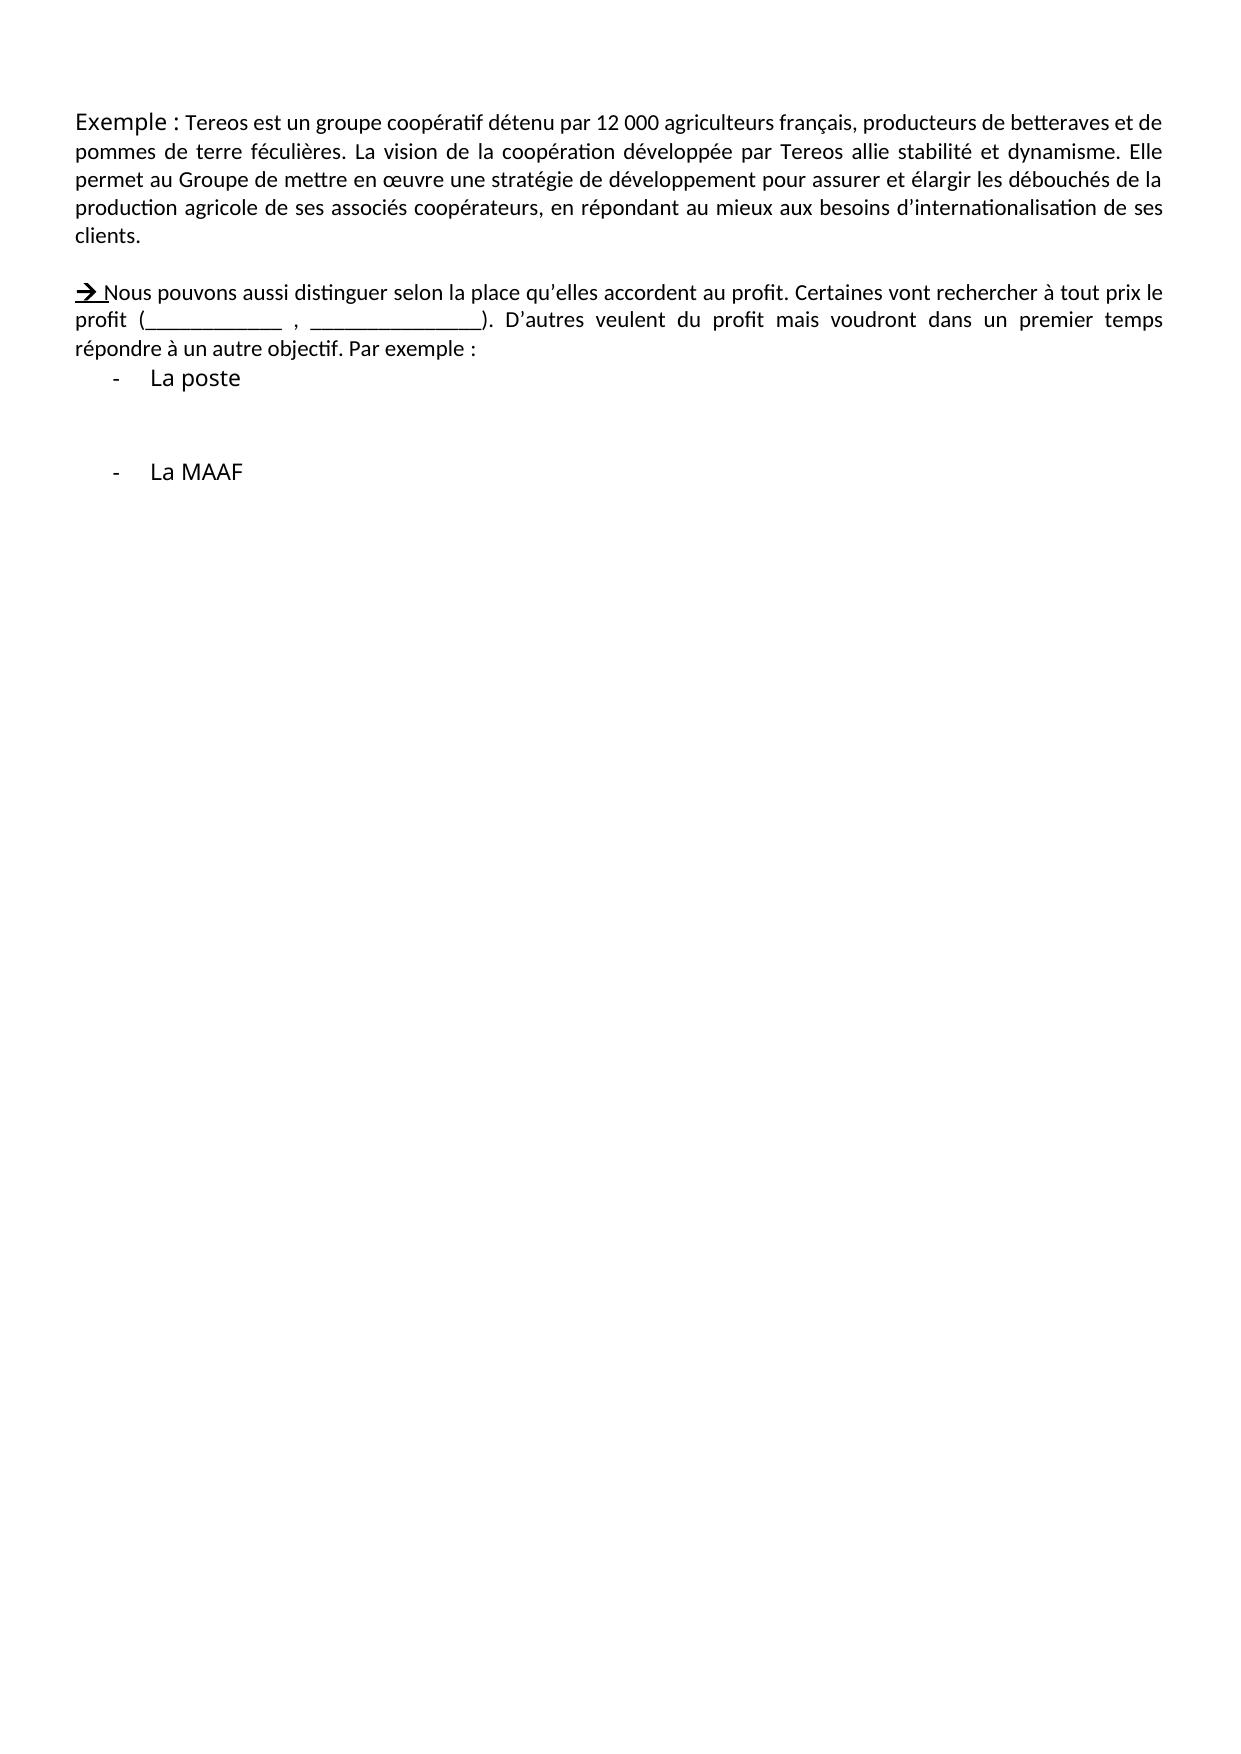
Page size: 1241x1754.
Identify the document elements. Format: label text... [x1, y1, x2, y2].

list La poste [112, 362, 1165, 393]
text Exemple : Tereos est un groupe coopératif détenu par 12 000 agriculteurs français, producteurs de betteraves et de pommes de terre féculières. La vision de la coopération développée par Tereos allie stabilité et dynamisme. Elle permet au Groupe de mettre en œuvre une stratégie de développement pour assurer et élargir les débouchés de la production agricole de ses associés coopérateurs, en répondant au mieux aux besoins d’internationalisation de ses clients. [75, 106, 1165, 249]
list La MAAF [112, 455, 1165, 487]
text Nous pouvons aussi distinguer selon la place qu’elles accordent au profit. Certaines vont rechercher à tout prix le profit (____________ , _______________). D’autres veulent du profit mais voudront dans un premier temps répondre à un autre objectif. Par exemple : [75, 278, 1165, 362]
